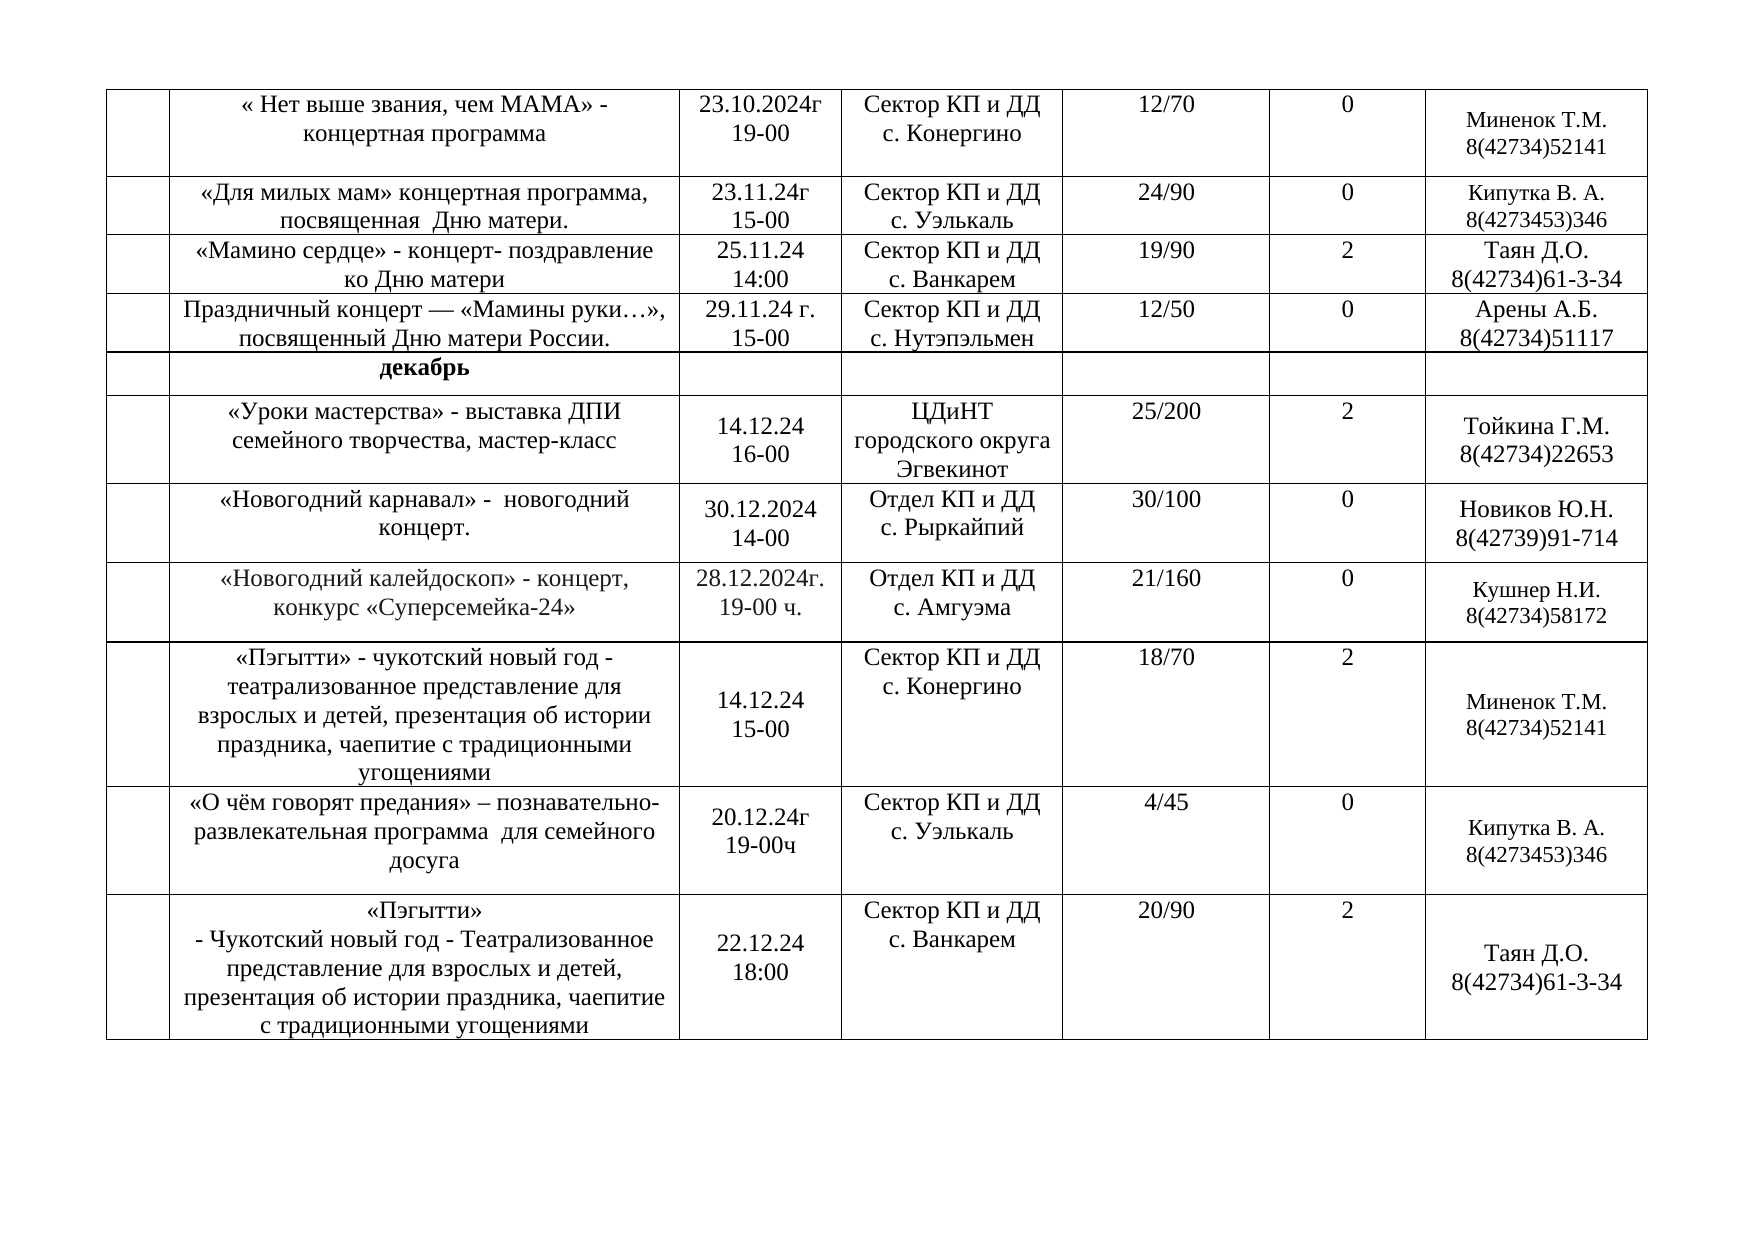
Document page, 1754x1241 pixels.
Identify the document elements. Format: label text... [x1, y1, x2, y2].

table_cell декабрь [170, 353, 679, 395]
table_cell 0 [1270, 294, 1425, 351]
table_cell 2 [1270, 643, 1425, 786]
table_cell Сектор КП и ДД с. Нутэпэльмен [842, 294, 1062, 351]
table_cell Миненок Т.М. 8(42734)52141 [1426, 643, 1647, 786]
table_cell «Уроки мастерства» - выставка ДПИ семейного творчества, мастер-класс [170, 396, 679, 483]
table_cell 18/70 [1063, 643, 1269, 786]
table_cell [1426, 353, 1647, 395]
table_cell [107, 787, 169, 894]
table_cell Отдел КП и ДД с. Рыркайпий [842, 484, 1062, 562]
table_cell 4/45 [1063, 787, 1269, 894]
table_cell [842, 353, 1062, 395]
table_cell 2 [1270, 895, 1425, 1039]
table_cell Таян Д.О. 8(42734)61-3-34 [1426, 895, 1647, 1039]
table_cell [107, 484, 169, 562]
table_cell 14.12.24 15-00 [680, 643, 841, 786]
table_cell 22.12.24 18:00 [680, 895, 841, 1039]
table_cell Миненок Т.М. 8(42734)52141 [1426, 90, 1647, 176]
table_cell Сектор КП и ДД с. Уэлькаль [842, 177, 1062, 234]
table_cell «Пэгытти» - Чукотский новый год - Театрализованное представление для взрослых и детей, презентация об истории праздника, чаепитие с традиционными угощениями [170, 895, 679, 1039]
table_cell 0 [1270, 563, 1425, 641]
table_cell 0 [1270, 484, 1425, 562]
table_cell Сектор КП и ДД с. Ванкарем [842, 235, 1062, 293]
table_cell 28.12.2024г. 19-00 ч. [680, 563, 841, 641]
table_cell 19/90 [1063, 235, 1269, 293]
table_cell 12/70 [1063, 90, 1269, 176]
table_cell 25/200 [1063, 396, 1269, 483]
table_cell «Мамино сердце» - концерт- поздравление ко Дню матери [170, 235, 679, 293]
table_cell 0 [1270, 90, 1425, 176]
table_cell 2 [1270, 396, 1425, 483]
table_cell 14.12.24 16-00 [680, 396, 841, 483]
table_cell Новиков Ю.Н. 8(42739)91-714 [1426, 484, 1647, 562]
table_cell 24/90 [1063, 177, 1269, 234]
table_cell 23.10.2024г 19-00 [680, 90, 841, 176]
table_cell [107, 353, 169, 395]
table_cell [107, 895, 169, 1039]
table_cell «Новогодний калейдоскоп» - концерт, конкурс «Суперсемейка-24» [170, 563, 679, 641]
table_cell [107, 177, 169, 234]
table_cell [680, 353, 841, 395]
table_cell Таян Д.О. 8(42734)61-3-34 [1426, 235, 1647, 293]
table_cell Тойкина Г.М. 8(42734)22653 [1426, 396, 1647, 483]
table_cell Кушнер Н.И. 8(42734)58172 [1426, 563, 1647, 641]
table_cell «Для милых мам» концертная программа, посвященная Дню матери. [170, 177, 679, 234]
table_cell Сектор КП и ДД с. Ванкарем [842, 895, 1062, 1039]
table_cell 29.11.24 г. 15-00 [680, 294, 841, 351]
table_cell [107, 294, 169, 351]
table_cell 23.11.24г 15-00 [680, 177, 841, 234]
table_cell Отдел КП и ДД с. Амгуэма [842, 563, 1062, 641]
table_cell 0 [1270, 787, 1425, 894]
table_cell [107, 643, 169, 786]
table_cell Сектор КП и ДД с. Конергино [842, 643, 1062, 786]
table_cell Сектор КП и ДД с. Конергино [842, 90, 1062, 176]
table_cell [107, 235, 169, 293]
table_cell [107, 396, 169, 483]
table_cell Арены А.Б. 8(42734)51117 [1426, 294, 1647, 351]
table_cell Сектор КП и ДД с. Уэлькаль [842, 787, 1062, 894]
table_cell 20/90 [1063, 895, 1269, 1039]
table_cell [107, 563, 169, 641]
table_cell 21/160 [1063, 563, 1269, 641]
table_cell «Новогодний карнавал» - новогодний концерт. [170, 484, 679, 562]
table_cell 25.11.24 14:00 [680, 235, 841, 293]
table_cell [1063, 353, 1269, 395]
table_cell 30.12.2024 14-00 [680, 484, 841, 562]
table_cell Кипутка В. А. 8(4273453)346 [1426, 177, 1647, 234]
table_cell 0 [1270, 177, 1425, 234]
table_cell 12/50 [1063, 294, 1269, 351]
table_cell «Пэгытти» - чукотский новый год - театрализованное представление для взрослых и детей, презентация об истории праздника, чаепитие с традиционными угощениями [170, 643, 679, 786]
table_cell [107, 90, 169, 176]
table_cell 20.12.24г 19-00ч [680, 787, 841, 894]
table_cell [1270, 353, 1425, 395]
table_cell «О чём говорят предания» – познавательно-развлекательная программа для семейного досуга [170, 787, 679, 894]
table_cell « Нет выше звания, чем МАМА» - концертная программа [170, 90, 679, 176]
table_cell 30/100 [1063, 484, 1269, 562]
table_cell Кипутка В. А. 8(4273453)346 [1426, 787, 1647, 894]
table_cell 2 [1270, 235, 1425, 293]
table_cell Праздничный концерт — «Мамины руки…», посвященный Дню матери России. [170, 294, 679, 351]
table_cell ЦДиНТ городского округа Эгвекинот [842, 396, 1062, 483]
